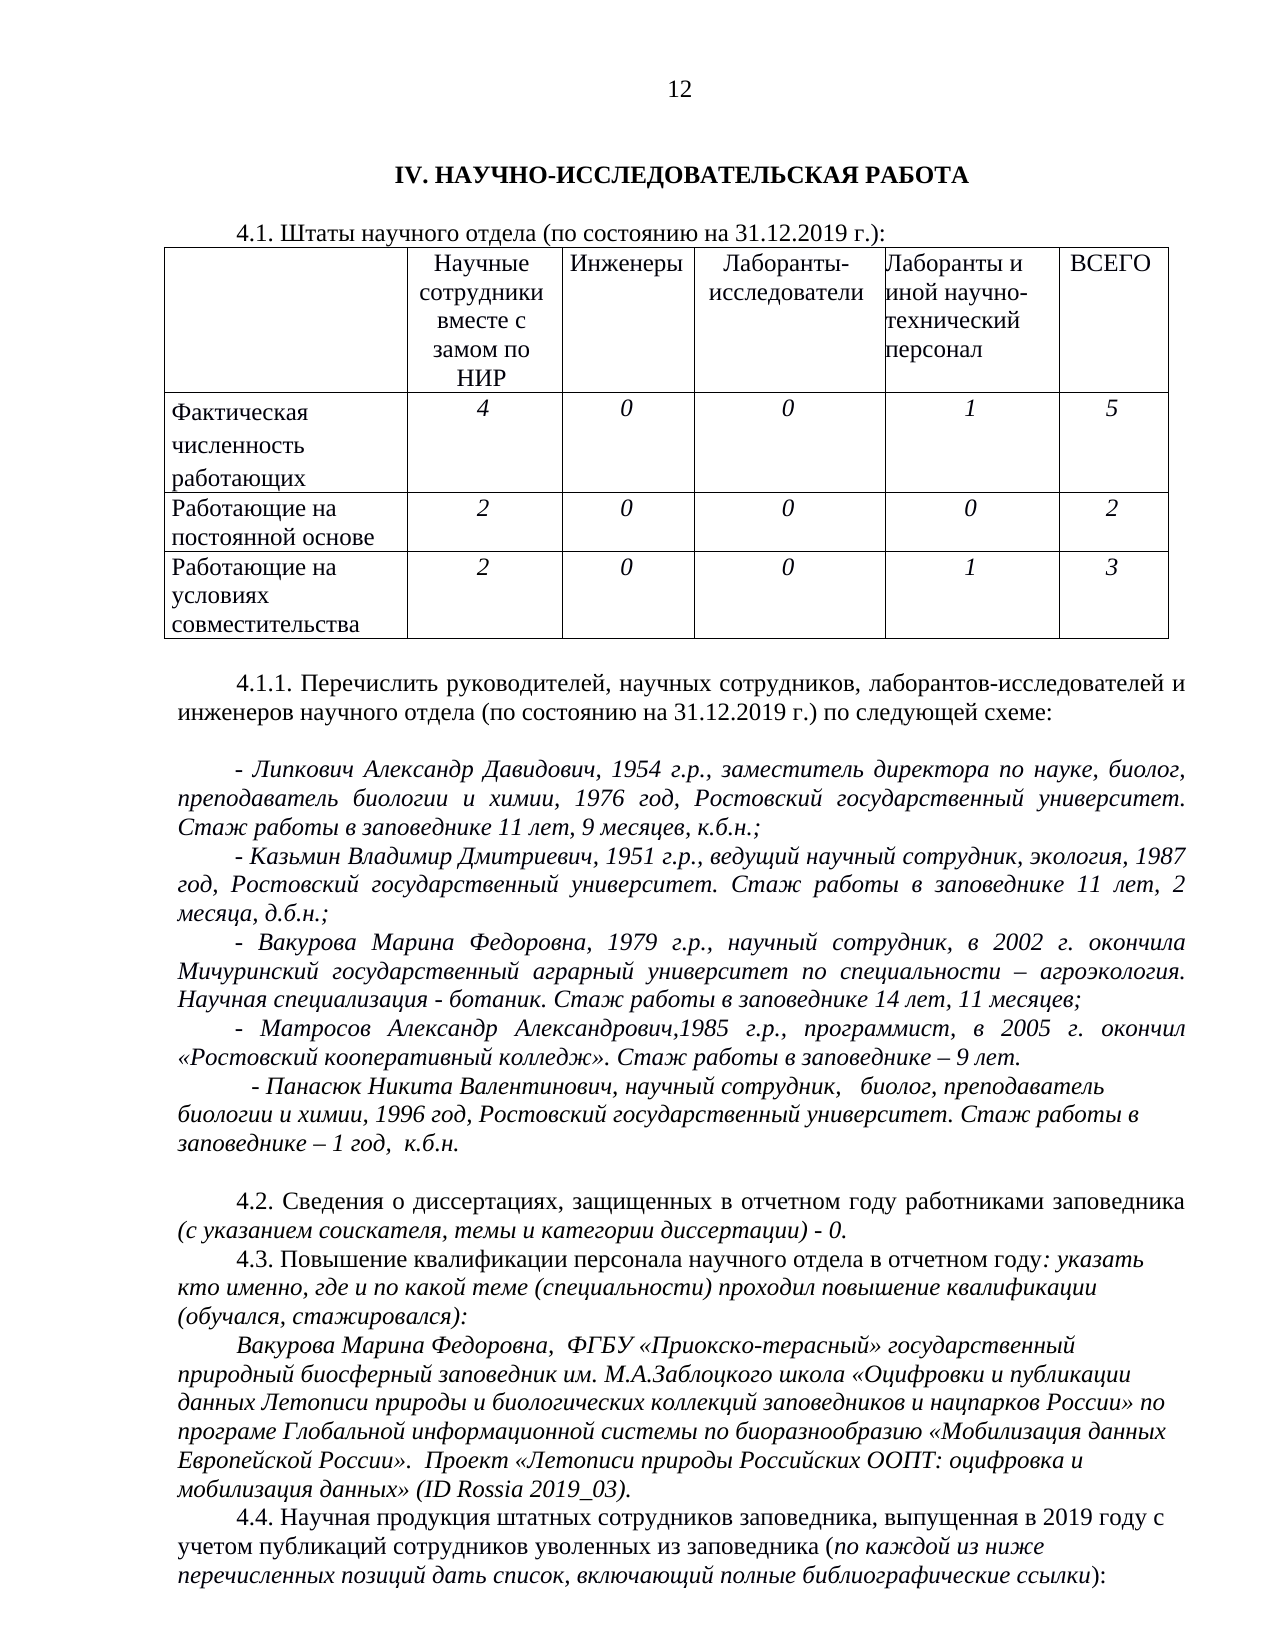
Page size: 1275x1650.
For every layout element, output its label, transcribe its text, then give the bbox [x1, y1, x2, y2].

table_cell 0 [563, 493, 694, 551]
text IV. НАУЧНО-ИССЛЕДОВАТЕЛЬСКАЯ РАБОТА [177, 160, 1186, 189]
text - Матросов Александр Александрович,1985 г.р., программист, в 2005 г. окончил «Ростовский кооперативный колледж». Стаж работы в заповеднике – 9 лет. [177, 1013, 1186, 1071]
table_cell Работающие на условиях совместительства [165, 552, 407, 638]
table_cell 0 [695, 552, 885, 638]
table_cell 1 [886, 552, 1059, 638]
text - Липкович Александр Давидович, 1954 г.р., заместитель директора по науке, биолог, преподаватель биологии и химии, 1976 год, Ростовский государственный университет. Стаж работы в заповеднике 11 лет, 9 месяцев, к.б.н.; [177, 754, 1186, 841]
table_header Лаборанты и иной научно-технический персонал [886, 248, 1059, 392]
table_cell 0 [563, 393, 694, 492]
text - Казьмин Владимир Дмитриевич, 1951 г.р., ведущий научный сотрудник, экология, 1987 год, Ростовский государственный университет. Стаж работы в заповеднике 11 лет, 2 месяца, д.б.н.; [177, 841, 1186, 927]
table_cell 0 [563, 552, 694, 638]
text 4.1.1. Перечислить руководителей, научных сотрудников, лаборантов-исследователей и инженеров научного отдела (по состоянию на 31.12.2019 г.) по следующей схеме: [177, 668, 1186, 726]
table_cell 2 [408, 552, 562, 638]
table_header Инженеры [563, 248, 694, 392]
table_cell 0 [695, 493, 885, 551]
text - Вакурова Марина Федоровна, 1979 г.р., научный сотрудник, в 2002 г. окончила Мичуринский государственный аграрный университет по специальности – агроэкология. Научная специализация - ботаник. Стаж работы в заповеднике 14 лет, 11 месяцев; [177, 927, 1186, 1013]
table_cell 0 [695, 393, 885, 492]
table_header [165, 248, 407, 392]
table_header Лаборанты-исследователи [695, 248, 885, 392]
table_cell 3 [1060, 552, 1168, 638]
text 4.4. Научная продукция штатных сотрудников заповедника, выпущенная в 2019 году с учетом публикаций сотрудников уволенных из заповедника (по каждой из ниже перечисленных позиций дать список, включающий полные библиографические ссылки): [177, 1502, 1186, 1589]
table_cell 2 [408, 493, 562, 551]
text Вакурова Марина Федоровна, ФГБУ «Приокско-терасный» государственный природный биосферный заповедник им. М.А.Заблоцкого школа «Оцифровки и публикации данных Летописи природы и биологических коллекций заповедников и нацпарков России» по програме Глобальной информационной системы по биоразнообразию «Мобилизация данных Европейской России». Проект «Летописи природы Российских ООПТ: оцифровка и мобилизация данных» (ID Rossia 2019_03). [177, 1330, 1186, 1502]
table_cell Работающие на постоянной основе [165, 493, 407, 551]
table_header ВСЕГО [1060, 248, 1168, 392]
table_cell 2 [1060, 493, 1168, 551]
table_cell 0 [886, 493, 1059, 551]
table_cell 1 [886, 393, 1059, 492]
text - Панасюк Никита Валентинович, научный сотрудник, биолог, преподаватель биологии и химии, 1996 год, Ростовский государственный университет. Стаж работы в заповеднике – 1 год, к.б.н. [177, 1071, 1186, 1157]
table_header Научные сотрудники вместе с замом по НИР [408, 248, 562, 392]
text 4.2. Сведения о диссертациях, защищенных в отчетном году работниками заповедника (с указанием соискателя, темы и категории диссертации) - 0. [177, 1186, 1186, 1244]
text 4.1. Штаты научного отдела (по состоянию на 31.12.2019 г.): [177, 218, 1186, 247]
table_cell 5 [1060, 393, 1168, 492]
text 4.3. Повышение квалификации персонала научного отдела в отчетном году: указать кто именно, где и по какой теме (специальности) проходил повышение квалификации (обучался, стажировался): [177, 1244, 1186, 1330]
table_cell Фактическая численность работающих [165, 393, 407, 492]
table_cell 4 [408, 393, 562, 492]
